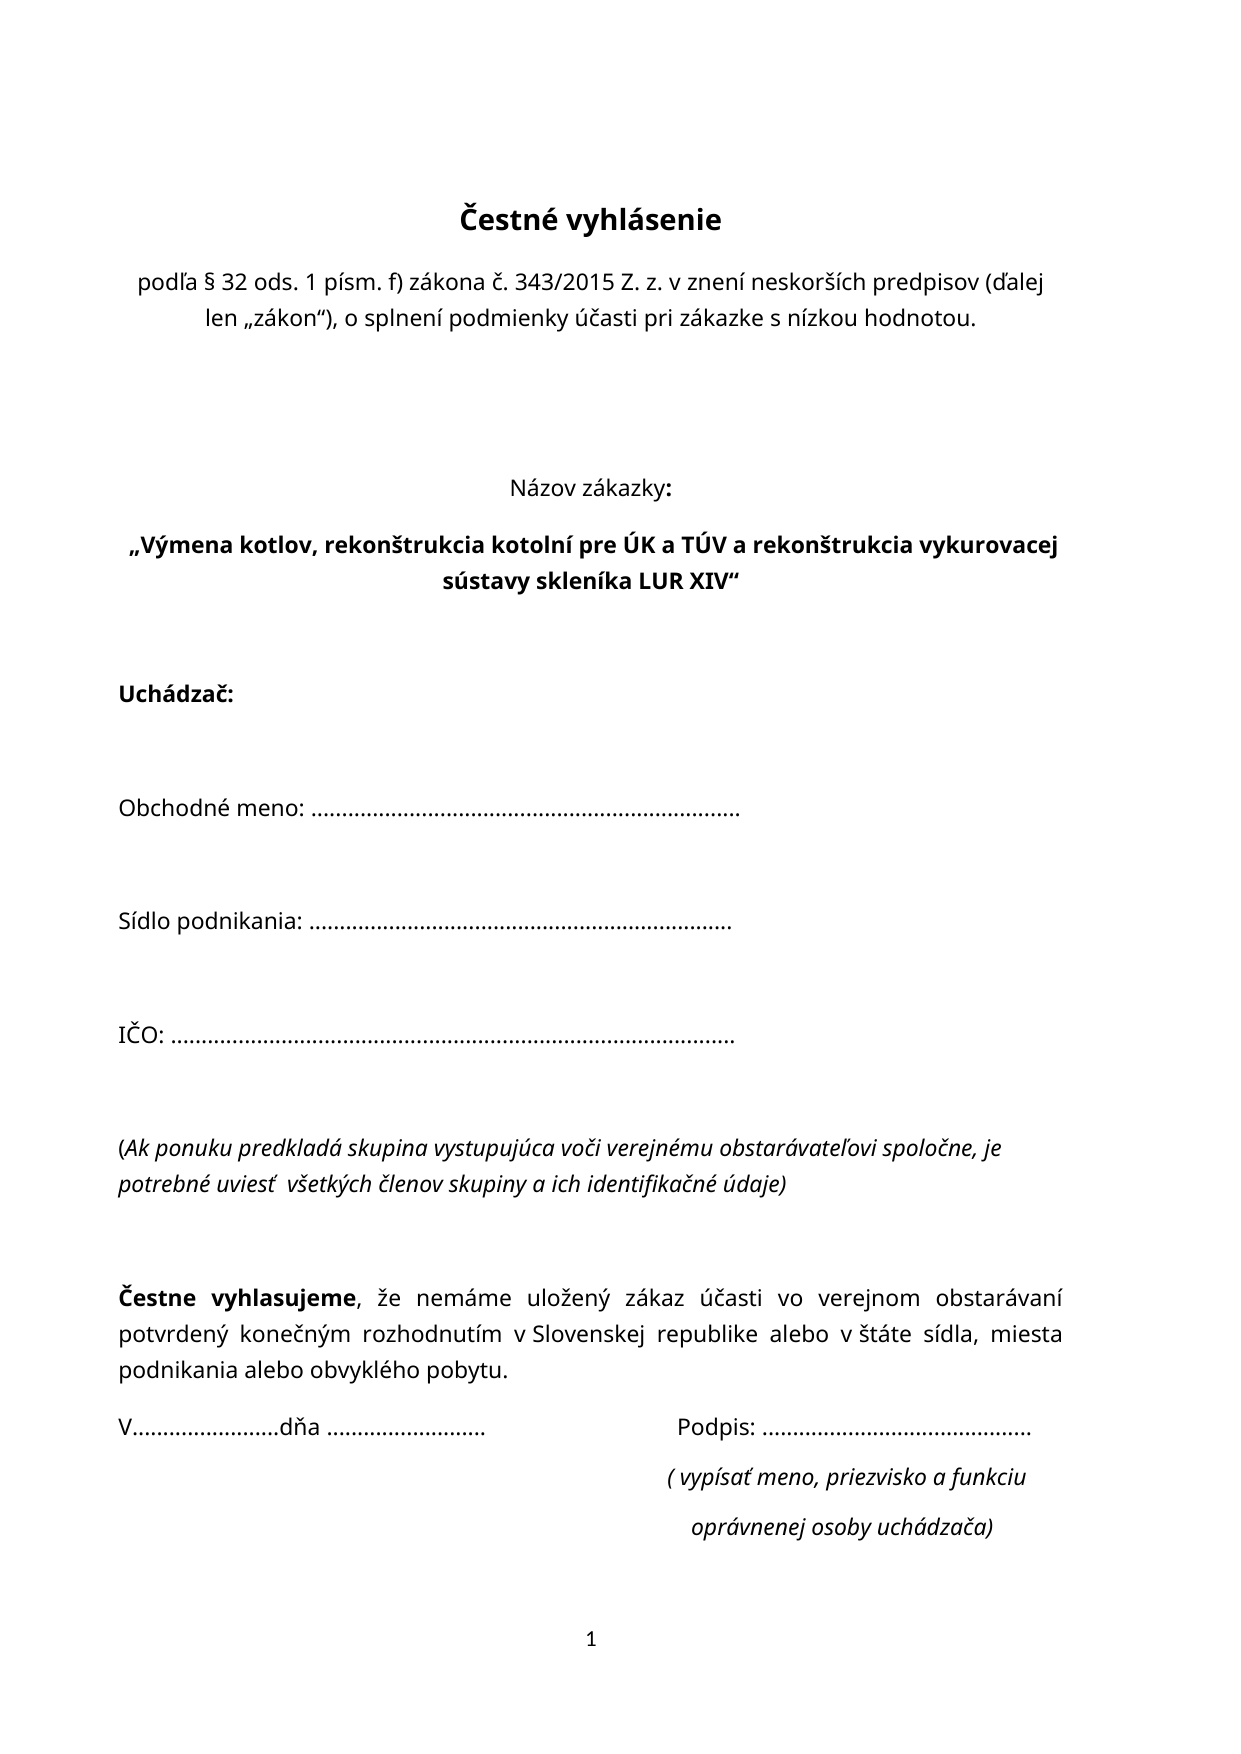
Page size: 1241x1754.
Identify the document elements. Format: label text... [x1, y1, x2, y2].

text ( vypísať meno, priezvisko a funkciu [155, 1461, 1063, 1492]
text Názov zákazky: [118, 472, 1063, 503]
text V........................dňa .......................... Podpis: ............................................ [118, 1410, 1063, 1442]
text IČO: ............................................................................................ [118, 1019, 1063, 1050]
text Obchodné meno: ...................................................................... [118, 792, 1063, 823]
text „Výmena kotlov, rekonštrukcia kotolní pre ÚK a TÚV a rekonštrukcia vykurovacej sústavy skleníka LUR XIV“ [118, 529, 1063, 596]
text podľa § 32 ods. 1 písm. f) zákona č. 343/2015 Z. z. v znení neskorších predpisov (ďalej len „zákon“), o splnení podmienky účasti pri zákazke s nízkou hodnotou. [118, 266, 1063, 333]
text Čestné vyhlásenie [118, 199, 1063, 239]
text (Ak ponuku predkladá skupina vystupujúca voči verejnému obstarávateľovi spoločne, je potrebné uviesť všetkých členov skupiny a ich identifikačné údaje) [118, 1132, 1063, 1199]
text Čestne vyhlasujeme, že nemáme uložený zákaz účasti vo verejnom obstarávaní potvrdený konečným rozhodnutím v Slovenskej republike alebo v štáte sídla, miesta podnikania alebo obvyklého pobytu. [118, 1282, 1063, 1385]
text oprávnenej osoby uchádzača) [155, 1511, 1063, 1542]
text Sídlo podnikania: ..................................................................... [118, 905, 1063, 936]
text Uchádzač: [118, 678, 1063, 709]
